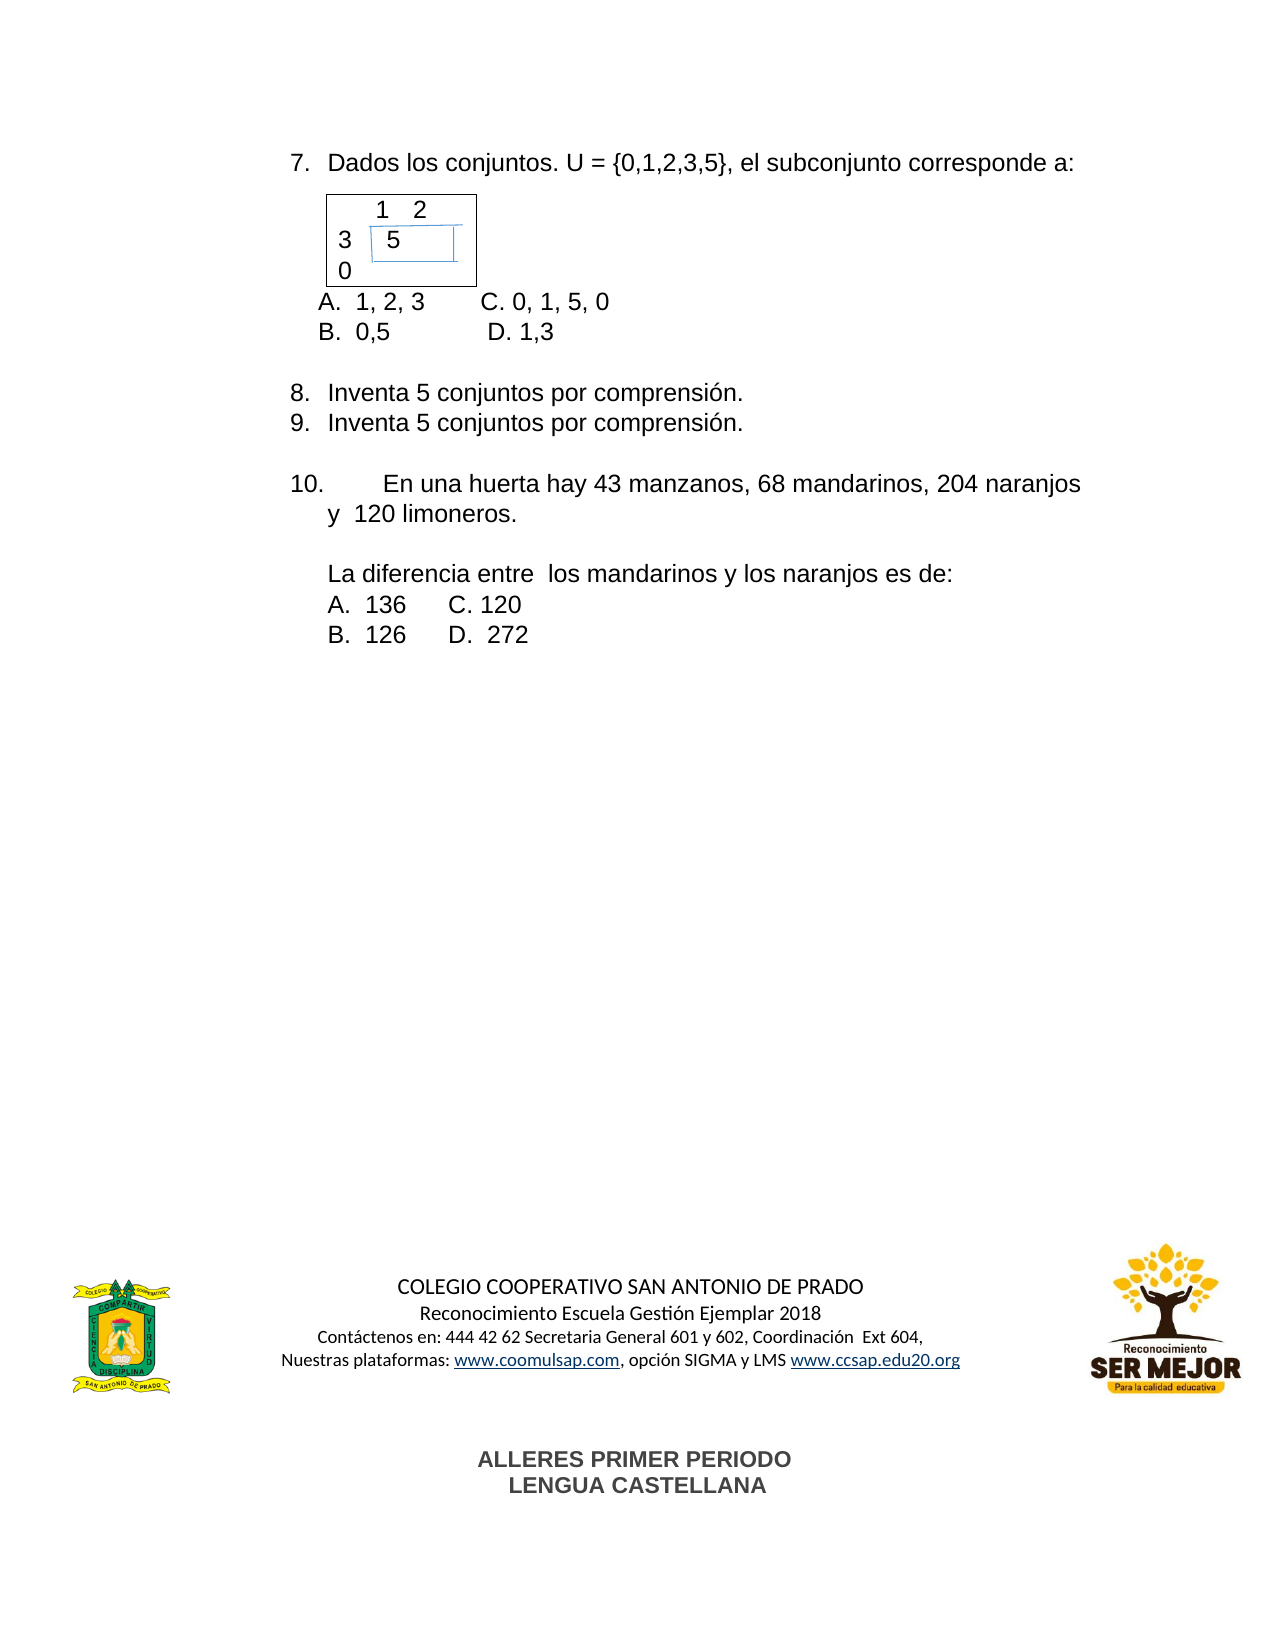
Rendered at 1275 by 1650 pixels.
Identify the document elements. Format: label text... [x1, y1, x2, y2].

text Contáctenos en: 444 42 62 Secretaria General 601 y 602, Coordinación Ext 604, [177, 1326, 1081, 1348]
text ALLERES PRIMER PERIODO [177, 1446, 1098, 1472]
list La diferencia entre los mandarinos y los naranjos es de: [327, 559, 1098, 588]
text LENGUA CASTELLANA [177, 1472, 1098, 1498]
text Reconocimiento Escuela Gestión Ejemplar 2018 [177, 1300, 1081, 1326]
table_header 2 3 5 0 [327, 195, 476, 286]
list 136 C. 120 [327, 589, 1098, 618]
list Dados los conjuntos. U = {0,1,2,3,5}, el subconjunto corresponde a: [290, 148, 1098, 176]
list 1, 2, 3 C. 0, 1, 5, 0 [318, 287, 1098, 316]
list En una huerta hay 43 manzanos, 68 mandarinos, 204 naranjos y 120 limoneros. [290, 468, 1098, 527]
list 0,5 D. 1,3 [318, 317, 1098, 346]
text COLEGIO COOPERATIVO SAN ANTONIO DE PRADO [177, 1272, 1081, 1300]
list 126 D. 272 [327, 620, 1098, 648]
picture [1081, 1232, 1244, 1401]
list Inventa 5 conjuntos por comprensión. [290, 408, 1098, 437]
text Nuestras plataformas: www.coomulsap.com, opción SIGMA y LMS www.ccsap.edu20.org [177, 1348, 1081, 1371]
picture [65, 1273, 178, 1397]
list Inventa 5 conjuntos por comprensión. [290, 378, 1098, 407]
